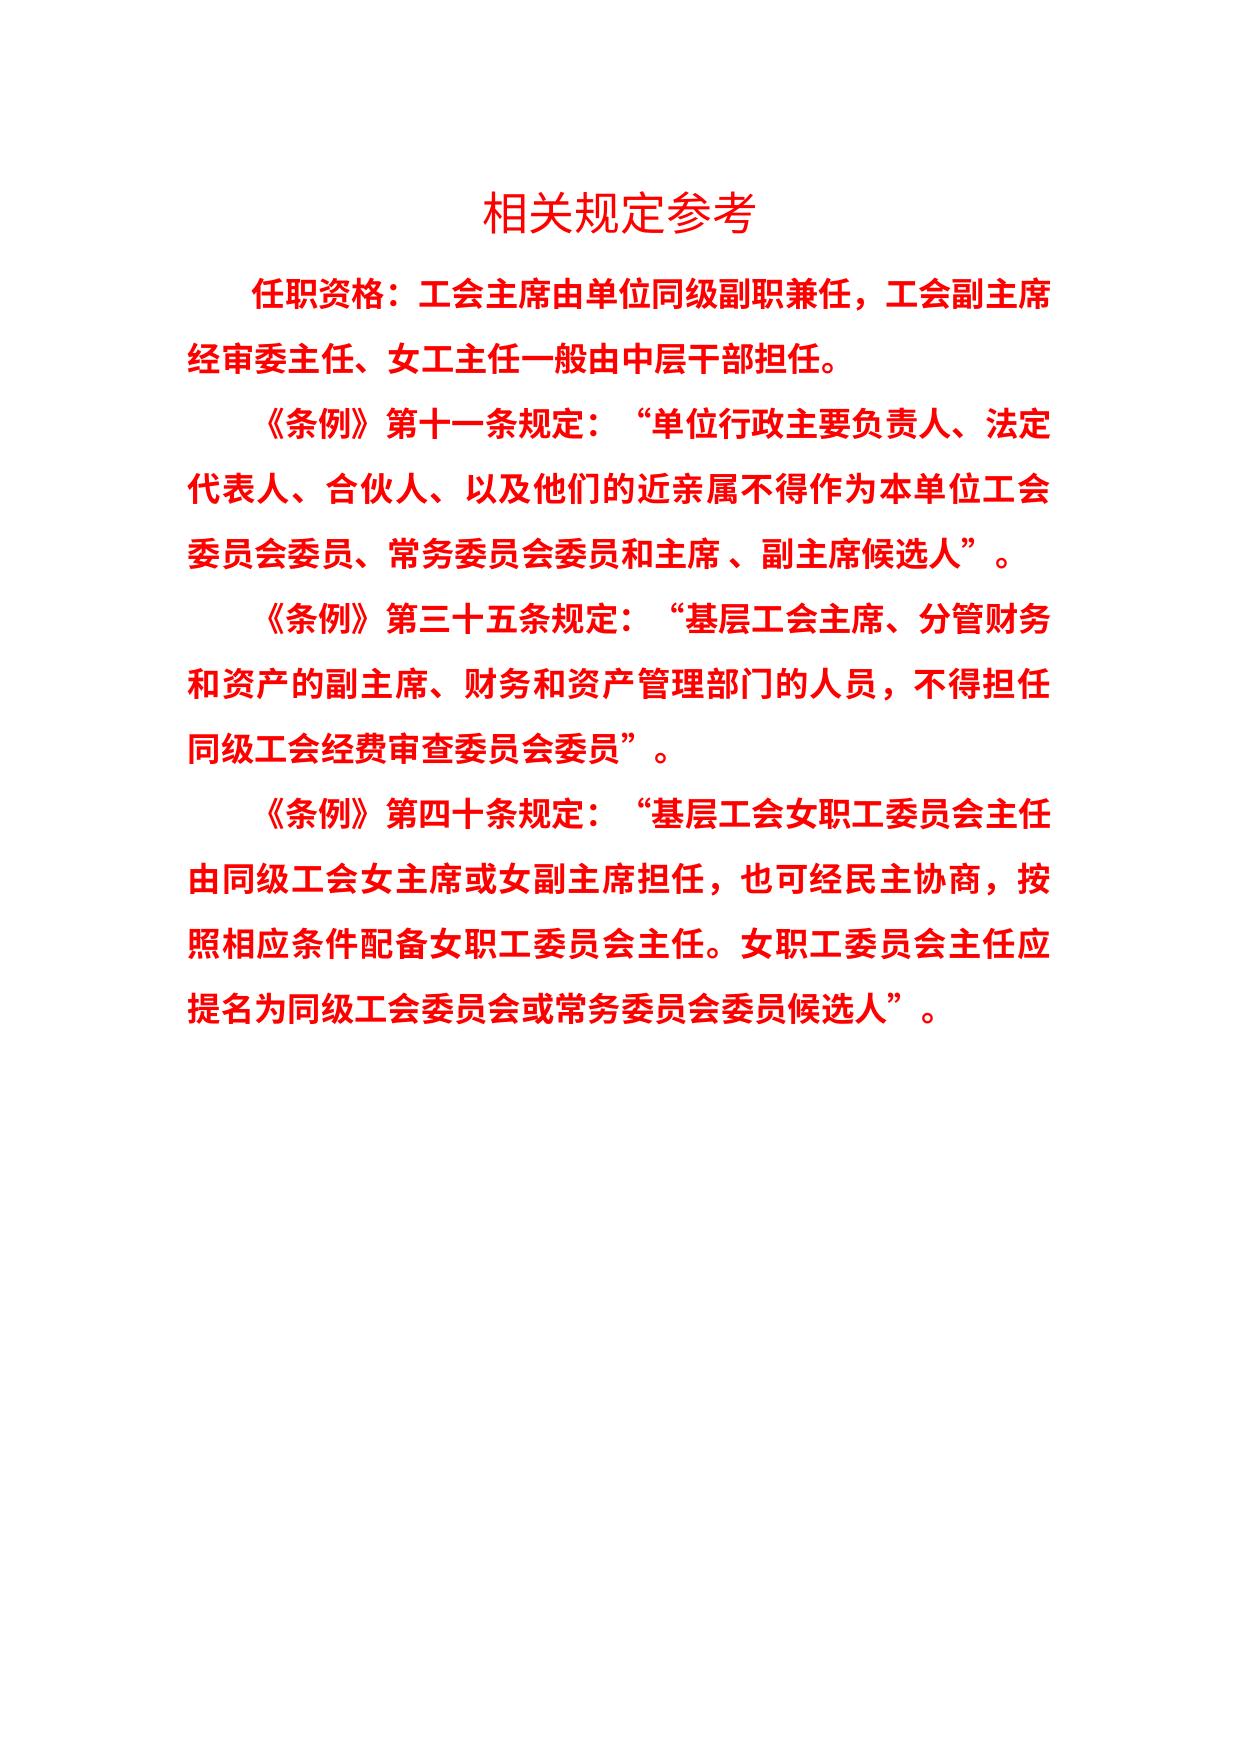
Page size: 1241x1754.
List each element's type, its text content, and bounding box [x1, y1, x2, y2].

text 相关规定参考 [187, 162, 1053, 259]
text 任职资格：工会主席由单位同级副职兼任，工会副主席、经审委主任、女工主任一般由中层干部担任。 [187, 259, 1053, 389]
text 《条例》第十一条规定：“单位行政主要负责人、法定代表人、合伙人、以及他们的近亲属不得作为本单位工会委员会委员、常务委员会委员和主席 、副主席候选人”。 [187, 389, 1053, 584]
text 《条例》第四十条规定：“基层工会女职工委员会主任由同级工会女主席或女副主席担任，也可经民主协商，按照相应条件配备女职工委员会主任。女职工委员会主任应提名为同级工会委员会或常务委员会委员候选人”。 [187, 779, 1053, 1039]
text 《条例》第三十五条规定：“基层工会主席、分管财务和资产的副主席、财务和资产管理部门的人员，不得担任同级工会经费审查委员会委员”。 [187, 584, 1053, 779]
